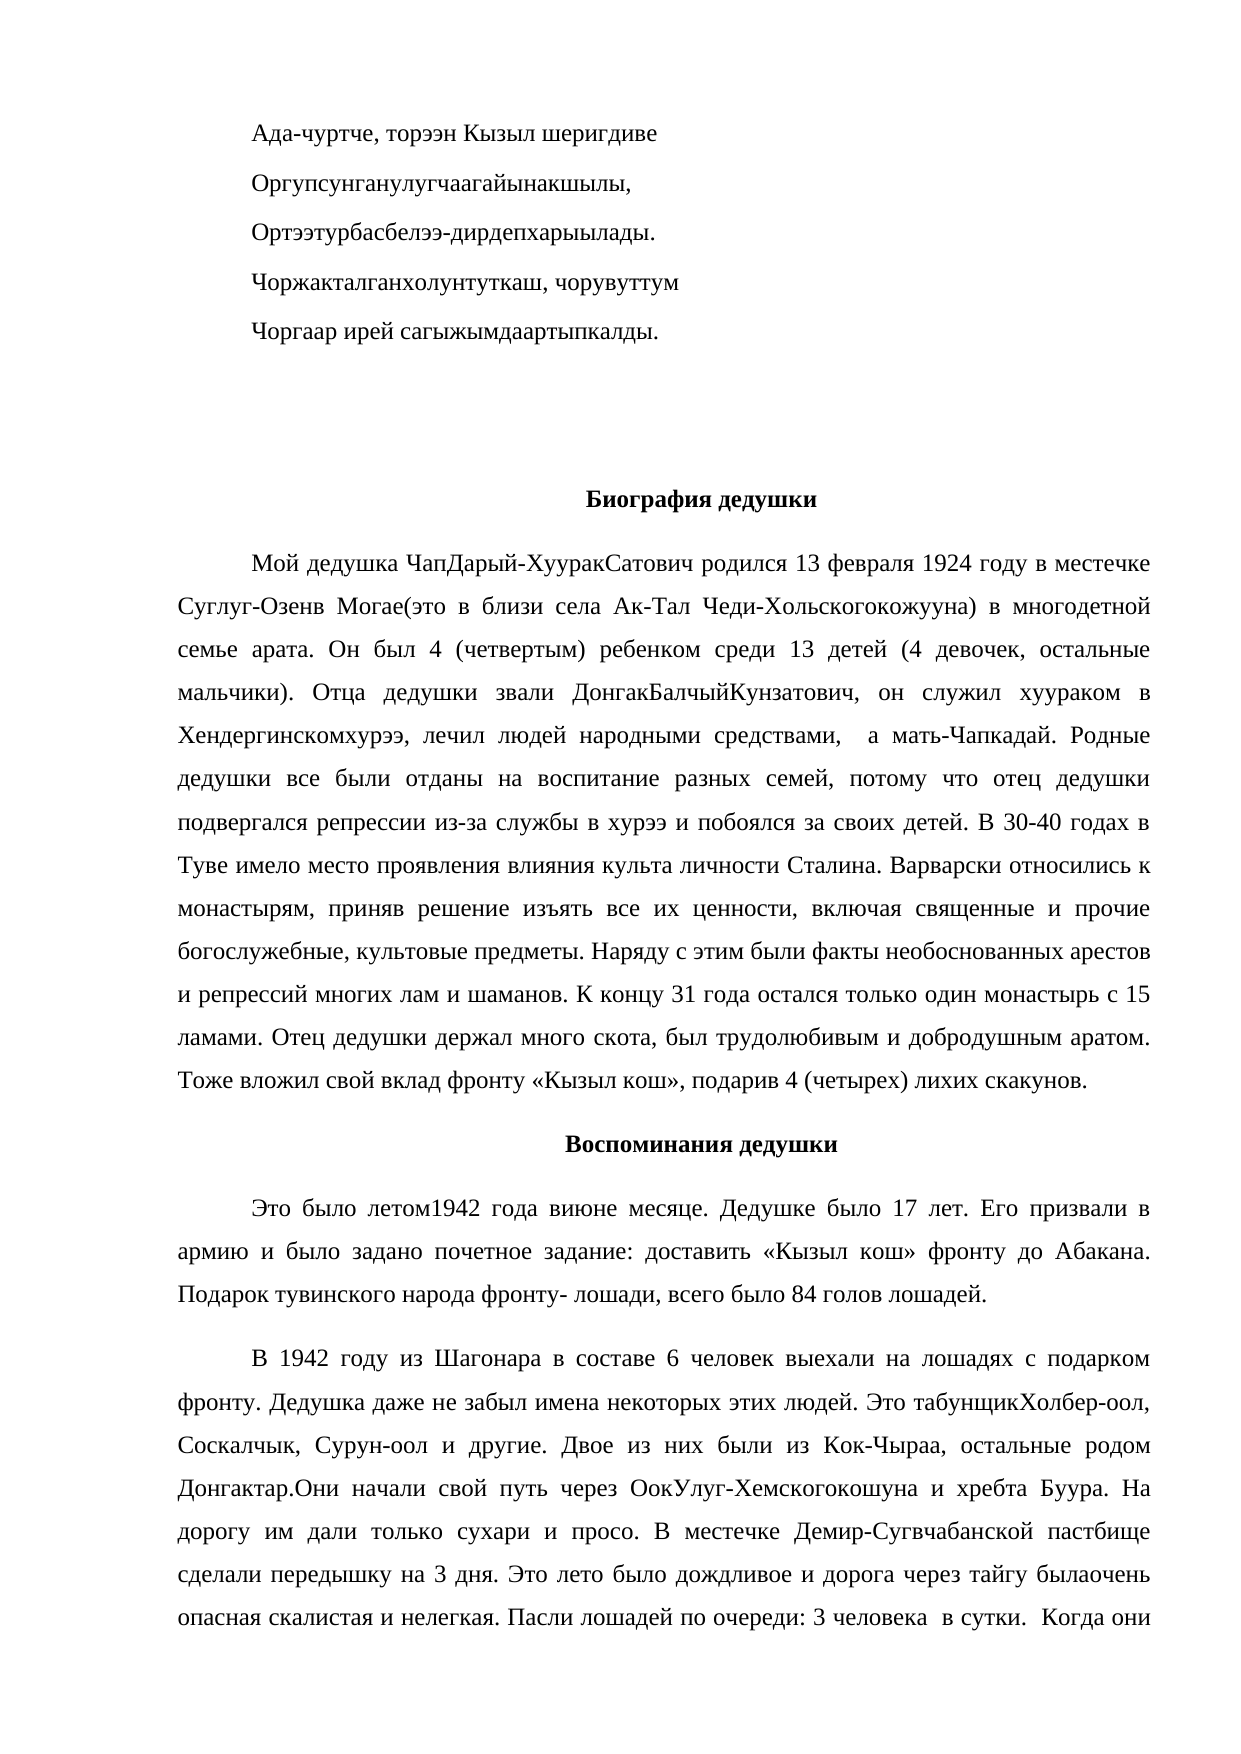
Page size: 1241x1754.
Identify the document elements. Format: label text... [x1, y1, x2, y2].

text Мой дедушка ЧапДарый-ХууракСатович родился 13 февраля 1924 году в местечке Суглуг-Озенв Могае(это в близи села Ак-Тал Чеди-Хольскогокожууна) в многодетной семье арата. Он был 4 (четвертым) ребенком среди 13 детей (4 девочек, остальные мальчики). Отца дедушки звали ДонгакБалчыйКунзатович, он служил хуураком в Хендергинскомхурээ, лечил людей народными средствами, а мать-Чапкадай. Родные дедушки все были отданы на воспитание разных семей, потому что отец дедушки подвергался репрессии из-за службы в хурээ и побоялся за своих детей. В 30-40 годах в Туве имело место проявления влияния культа личности Сталина. Варварски относились к монастырям, приняв решение изъять все их ценности, включая священные и прочие богослужебные, культовые предметы. Наряду с этим были факты необоснованных арестов и репрессий многих лам и шаманов. К концу 31 года остался только один монастырь с 15 ламами. Отец дедушки держал много скота, был трудолюбивым и добродушным аратом. Тоже вложил свой вклад фронту «Кызыл кош», подарив 4 (четырех) лихих скакунов. [177, 548, 1152, 1094]
text Оргупсунганулугчаагайынакшылы, [177, 168, 1152, 196]
text Это было летом1942 года виюне месяце. Дедушке было 17 лет. Его призвали в армию и было задано почетное задание: доставить «Кызыл кош» фронту до Абакана. Подарок тувинского народа фронту- лошади, всего было 84 голов лошадей. [177, 1193, 1152, 1308]
text Ортээтурбасбелээ-дирдепхарыылады. [177, 217, 1152, 246]
text Биография дедушки [177, 484, 1152, 513]
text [177, 1343, 1152, 1631]
text Ада-чуртче, торээн Кызыл шеригдиве [177, 118, 1152, 147]
text Воспоминания дедушки [177, 1129, 1152, 1158]
text Чоргаар ирей сагыжымдаартыпкалды. [177, 316, 1152, 345]
text Чоржакталганхолунтуткаш, чорувуттум [177, 267, 1152, 296]
